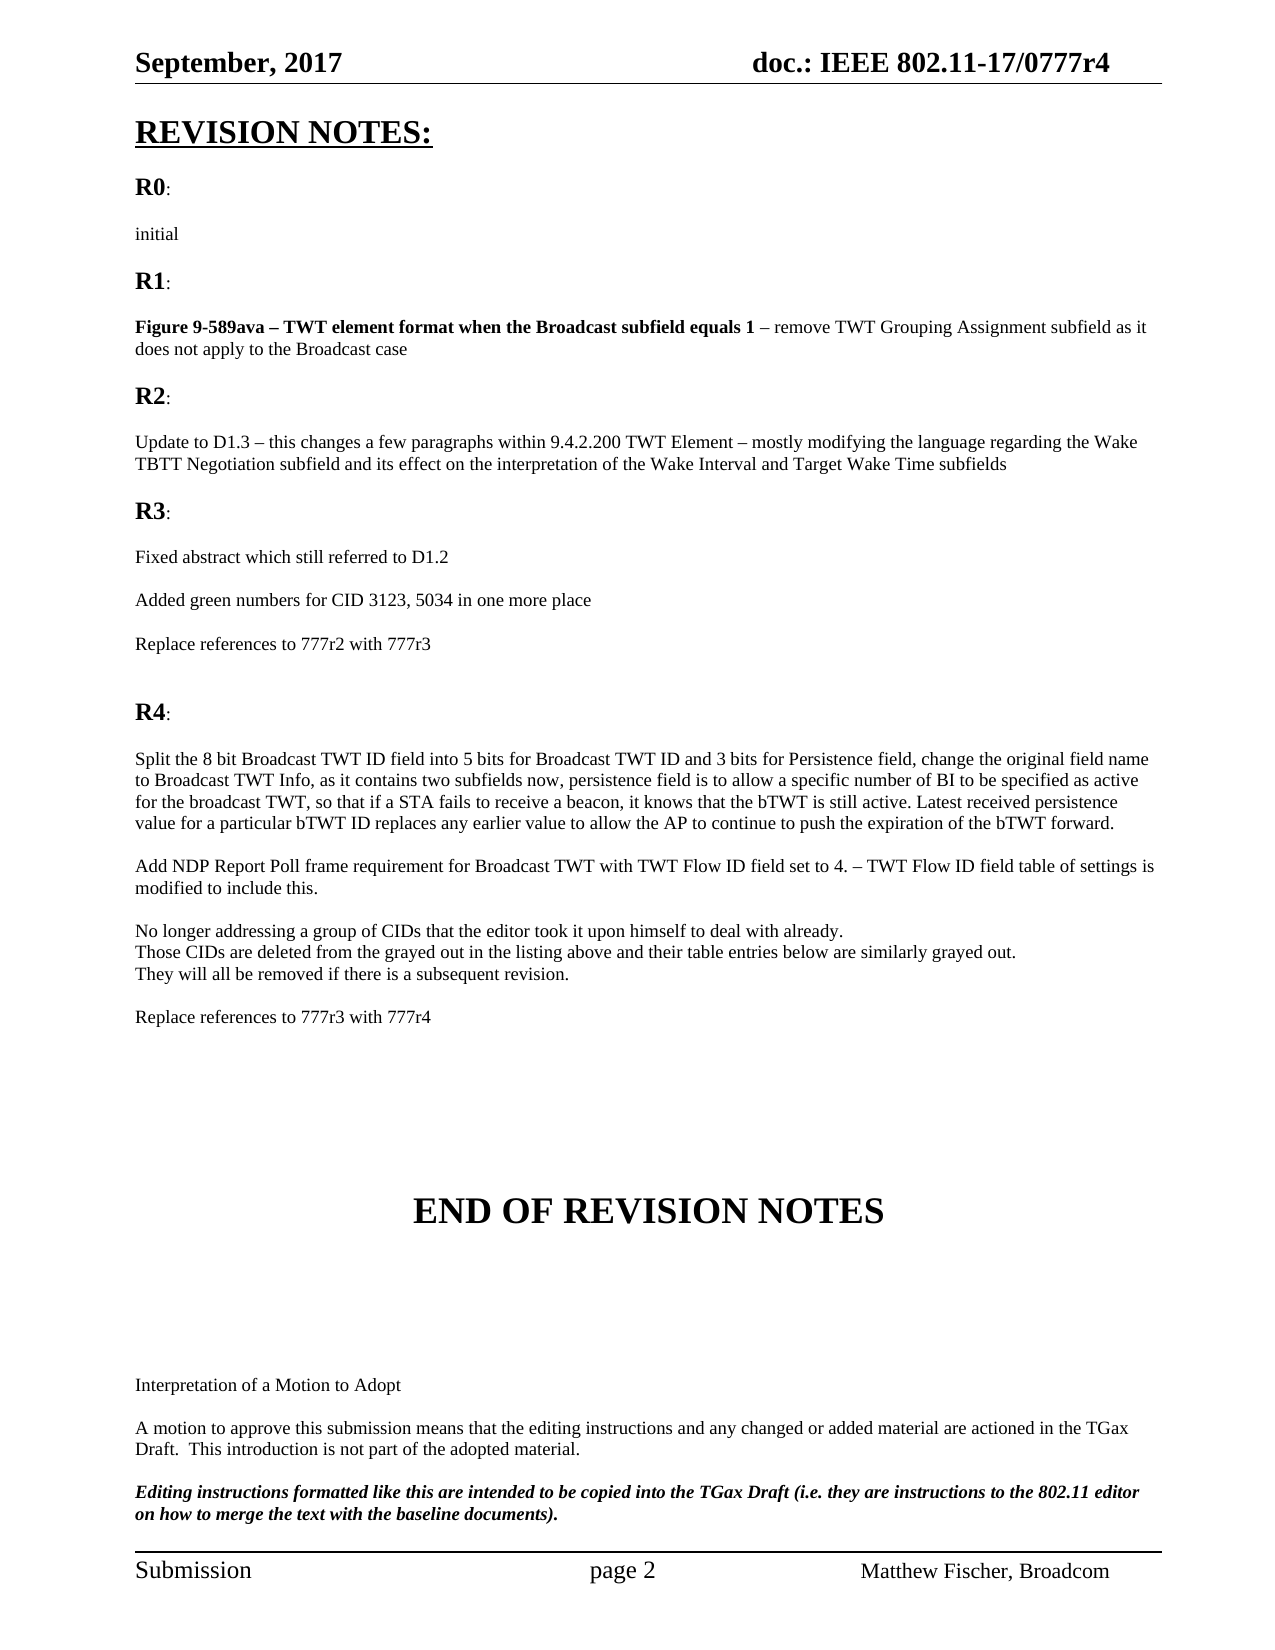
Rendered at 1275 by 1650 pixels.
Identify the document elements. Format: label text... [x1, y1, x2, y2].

text Added green numbers for CID 3123, 5034 in one more place [135, 589, 1162, 611]
text Figure 9-589ava – TWT element format when the Broadcast subfield equals 1 – remove TWT Grouping Assignment subfield as it does not apply to the Broadcast case [135, 316, 1162, 359]
text Fixed abstract which still referred to D1.2 [135, 546, 1162, 568]
text R0: [135, 172, 1162, 201]
text Interpretation of a Motion to Adopt [135, 1374, 1162, 1395]
text A motion to approve this submission means that the editing instructions and any changed or added material are actioned in the TGax Draft. This introduction is not part of the adopted material. [135, 1417, 1162, 1460]
text Replace references to 777r3 with 777r4 [135, 1006, 1162, 1028]
text They will all be removed if there is a subsequent revision. [135, 963, 1162, 984]
text Those CIDs are deleted from the grayed out in the listing above and their table entries below are similarly grayed out. [135, 941, 1162, 963]
text R4: [135, 697, 1162, 726]
text initial [135, 223, 1162, 244]
text R3: [135, 496, 1162, 524]
text Split the 8 bit Broadcast TWT ID field into 5 bits for Broadcast TWT ID and 3 bits for Persistence field, change the original field name to Broadcast TWT Info, as it contains two subfields now, persistence field is to allow a specific number of BI to be specified as active for the broadcast TWT, so that if a STA fails to receive a beacon, it knows that the bTWT is still active. Latest received persistence value for a particular bTWT ID replaces any earlier value to allow the AP to continue to push the expiration of the bTWT forward. [135, 747, 1162, 834]
text R1: [135, 266, 1162, 294]
text Editing instructions formatted like this are intended to be copied into the TGax Draft (i.e. they are instructions to the 802.11 editor on how to merge the text with the baseline documents). [135, 1481, 1162, 1524]
text REVISION NOTES: [135, 112, 1162, 151]
text Add NDP Report Poll frame requirement for Broadcast TWT with TWT Flow ID field set to 4. – TWT Flow ID field table of settings is modified to include this. [135, 855, 1162, 898]
text R2: [135, 381, 1162, 409]
text Replace references to 777r2 with 777r3 [135, 632, 1162, 654]
text END OF REVISION NOTES [135, 1189, 1162, 1232]
text No longer addressing a group of CIDs that the editor took it upon himself to deal with already. [135, 920, 1162, 941]
text Update to D1.3 – this changes a few paragraphs within 9.4.2.200 TWT Element – mostly modifying the language regarding the Wake TBTT Negotiation subfield and its effect on the interpretation of the Wake Interval and Target Wake Time subfields [135, 431, 1162, 474]
